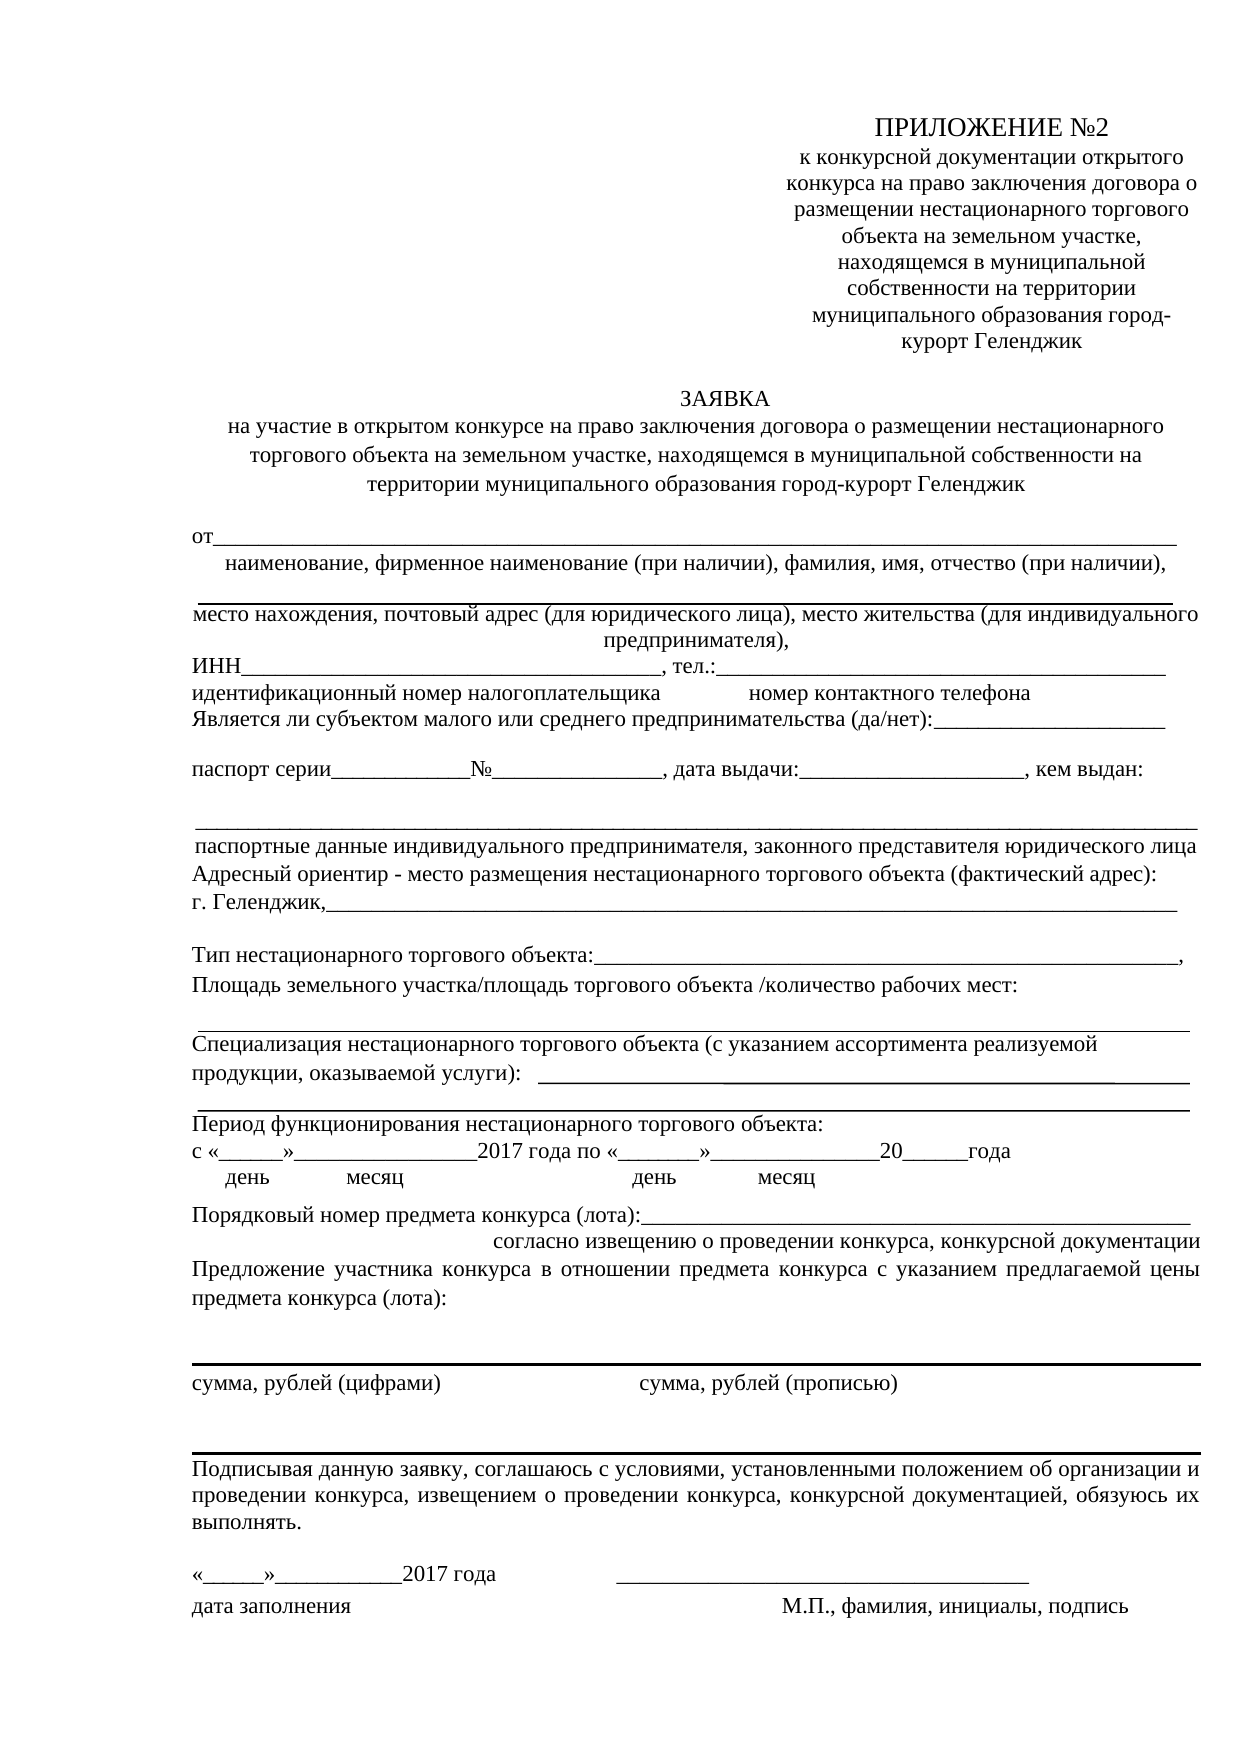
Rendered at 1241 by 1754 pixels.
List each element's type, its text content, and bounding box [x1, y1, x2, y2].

text сумма, рублей (цифрами) сумма, рублей (прописью) [192, 1369, 1201, 1395]
text день месяц день месяц [225, 1163, 1201, 1189]
text Период функционирования нестационарного торгового объекта: [192, 1111, 1201, 1137]
text с « » 2017 года по « » 20 года [192, 1137, 1201, 1163]
text ________________________________________________________________________________________________ [192, 806, 1201, 832]
text паспорт серии № , дата выдачи: , кем выдан: [192, 755, 1201, 781]
text на участие в открытом конкурсе на право заключения договора о размещении нестационарного торгового объекта на земельном участке, находящемся в муниципальной собственности на территории муниципального образования город-курорт Геленджик [192, 411, 1201, 497]
text Площадь земельного участка/площадь торгового объекта /количество рабочих мест: [192, 971, 1201, 997]
text место нахождения, почтовый адрес (для юридического лица), место жительства (для индивидуального предпринимателя), [192, 600, 1201, 653]
text согласно извещению о проведении конкурса, конкурсной документации [192, 1227, 1201, 1254]
text ЗАЯВКА [249, 385, 1201, 411]
text Порядковый номер предмета конкурса (лота): [192, 1201, 1201, 1227]
text Предложение участника конкурса в отношении предмета конкурса с указанием предлагаемой цены предмета конкурса (лота): [192, 1254, 1201, 1311]
text наименование, фирменное наименование (при наличии), фамилия, имя, отчество (при наличии), [192, 548, 1201, 575]
text от [192, 522, 1201, 548]
text дата заполнения М.П., фамилия, инициалы, подпись [192, 1592, 1201, 1618]
text ИНН _, тел.: [192, 653, 1201, 679]
text к конкурсной документации открытого конкурса на право заключения договора о размещении нестационарного торгового объекта на земельном участке, находящемся в муниципальной собственности на территории муниципального образования город-курорт Геленджик [782, 143, 1201, 353]
text « » 2017 года ____________________________________ [192, 1560, 1201, 1587]
text Тип нестационарного торгового объекта: _, [192, 941, 1201, 968]
text ПРИЛОЖЕНИЕ №2 [782, 112, 1201, 143]
text г. Геленджик, [192, 887, 1201, 915]
text Специализация нестационарного торгового объекта (с указанием ассортимента реализуемой продукции, оказываемой услуги): [192, 1029, 1201, 1086]
text идентификационный номер налогоплательщика номер контактного телефона [192, 679, 1201, 705]
text Адресный ориентир - место размещения нестационарного торгового объекта (фактический адрес): [192, 859, 1201, 887]
text Подписывая данную заявку, соглашаюсь с условиями, установленными положением об организации и проведении конкурса, извещением о проведении конкурса, конкурсной документацией, обязуюсь их выполнять. [192, 1455, 1201, 1534]
text Является ли субъектом малого или среднего предпринимательства (да/нет): [192, 705, 1201, 732]
text паспортные данные индивидуального предпринимателя, законного представителя юридического лица [192, 832, 1201, 859]
